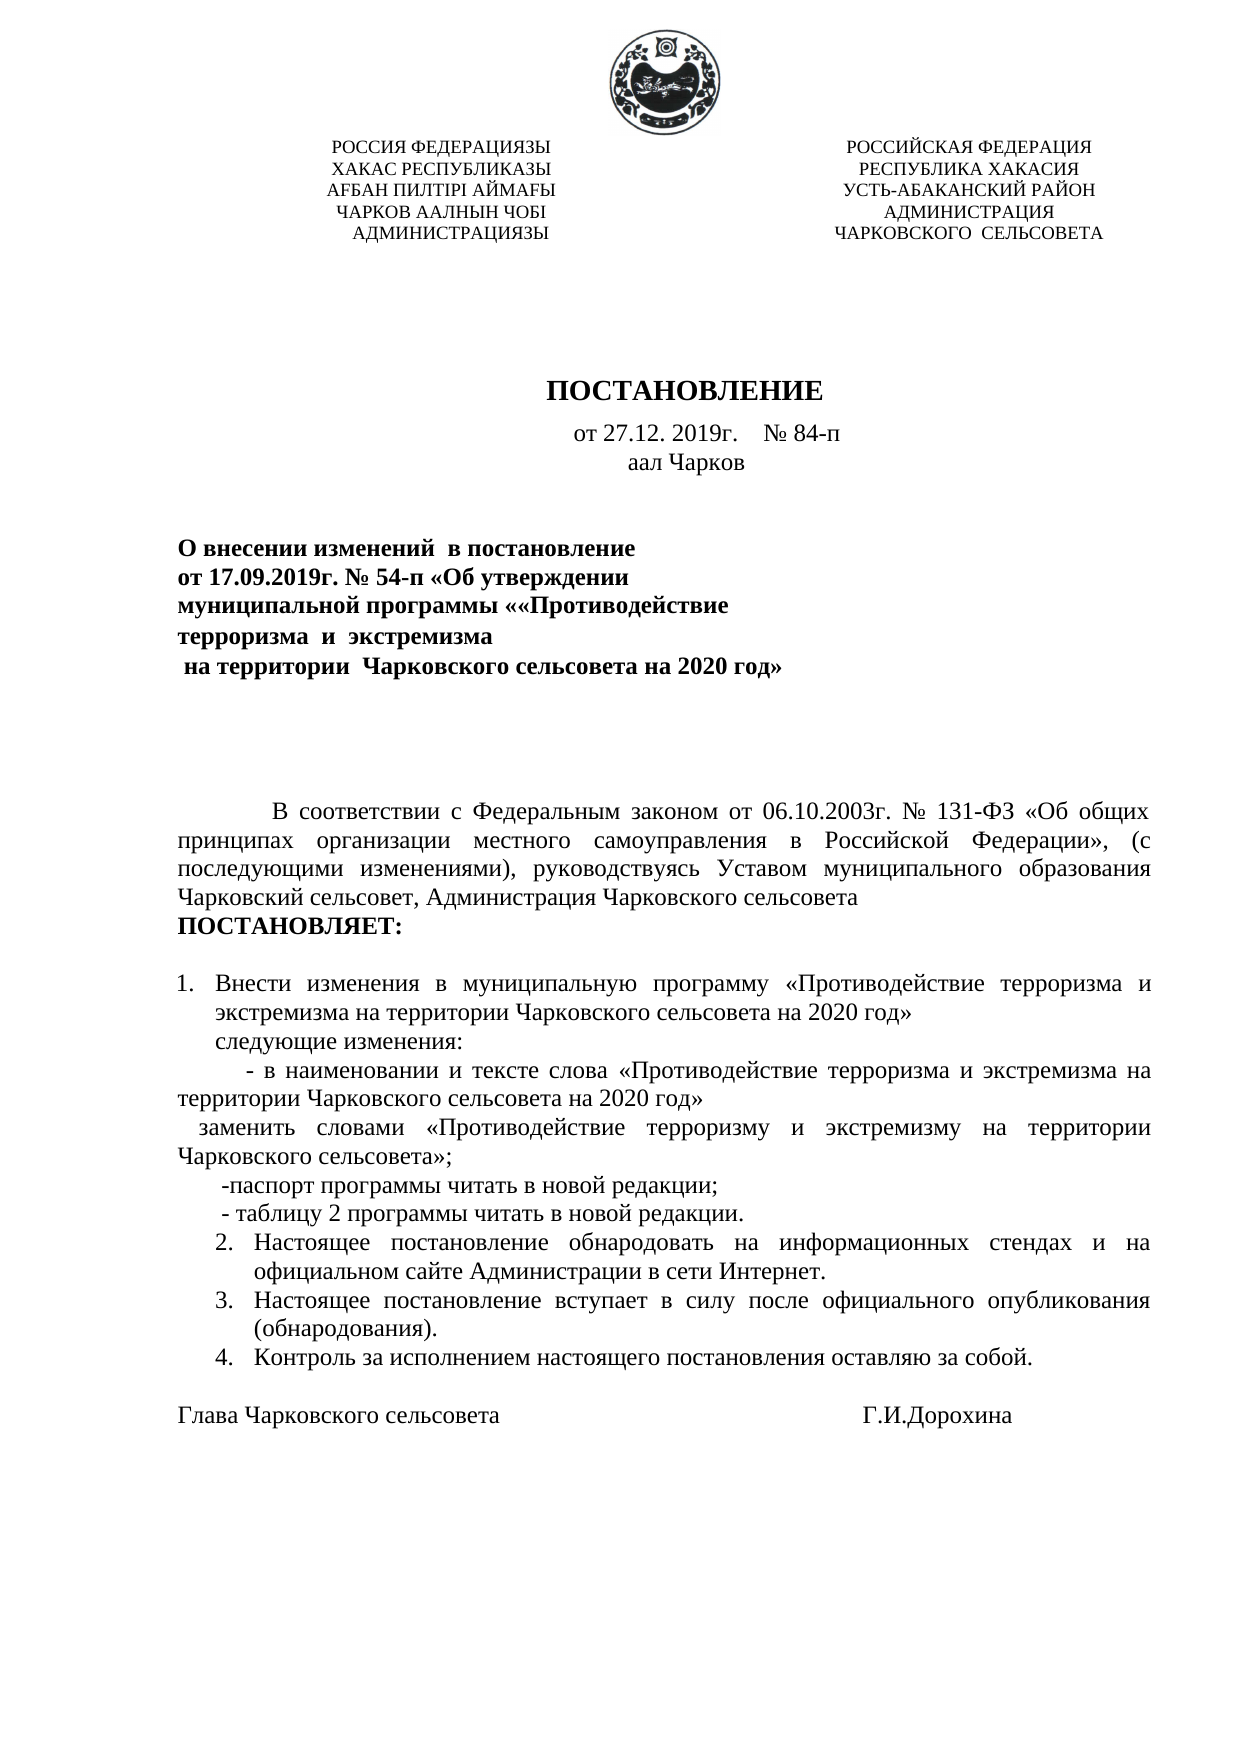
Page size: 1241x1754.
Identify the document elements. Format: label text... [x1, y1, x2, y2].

text ПОСТАНОВЛЯЕТ: [177, 911, 1152, 940]
table_header РОССИЙСКАЯ ФЕДЕРАЦИЯ РЕСПУБЛИКА ХАКАСИЯ УСТЬ-АБАКАНСКИЙ РАЙОН АДМИНИСТРАЦИЯ ЧАРКОВСКОГО СЕЛЬСОВЕТА [705, 136, 1233, 244]
picture [608, 29, 721, 136]
text В соответствии с Федеральным законом от 06.10.2003г. № 131-ФЗ «Об общих принципах организации местного самоуправления в Российской Федерации», (с последующими изменениями), руководствуясь Уставом муниципального образования Чарковский сельсовет, Администрация Чарковского сельсовета [177, 796, 1152, 911]
list Контроль за исполнением настоящего постановления оставляю за собой. [215, 1342, 1152, 1371]
text -паспорт программы читать в новой редакции; [177, 1170, 1152, 1198]
text на территории Чарковского сельсовета на 2020 год» [177, 651, 1152, 680]
text - таблицу 2 программы читать в новой редакции. [177, 1198, 1152, 1227]
list Внести изменения в муниципальную программу «Противодействие терроризма и экстремизма на территории Чарковского сельсовета на 2020 год» [176, 968, 1152, 1026]
text аал Чарков [177, 447, 1152, 475]
text заменить словами «Противодействие терроризму и экстремизму на территории Чарковского сельсовета»; [177, 1112, 1152, 1170]
text О внесении изменений в постановление [177, 533, 1152, 562]
text Глава Чарковского сельсовета Г.И.Дорохина [177, 1400, 1152, 1428]
table_header РОССИЯ ФЕДЕРАЦИЯЗЫ ХАКАС РЕСПУБЛИКАЗЫ АFБАН ПИЛТIРI АЙМАFЫ ЧАРКОВ ААЛНЫН ЧОБI АДМИНИСТРАЦИЯЗЫ [177, 136, 705, 244]
text следующие изменения: [215, 1026, 1152, 1055]
text от 17.09.2019г. № 54-п «Об утверждении [177, 562, 1152, 590]
text от 27.12. 2019г. № 84-п [177, 418, 1152, 447]
text терроризма и экстремизма [177, 621, 1152, 649]
text ПОСТАНОВЛЕНИЕ [177, 373, 1152, 407]
list Настоящее постановление вступает в силу после официального опубликования (обнародования). [215, 1285, 1152, 1342]
text муниципальной программы ««Противодействие [177, 590, 1152, 619]
text - в наименовании и тексте слова «Противодействие терроризма и экстремизма на территории Чарковского сельсовета на 2020 год» [177, 1055, 1152, 1112]
list Настоящее постановление обнародовать на информационных стендах и на официальном сайте Администрации в сети Интернет. [215, 1227, 1152, 1285]
